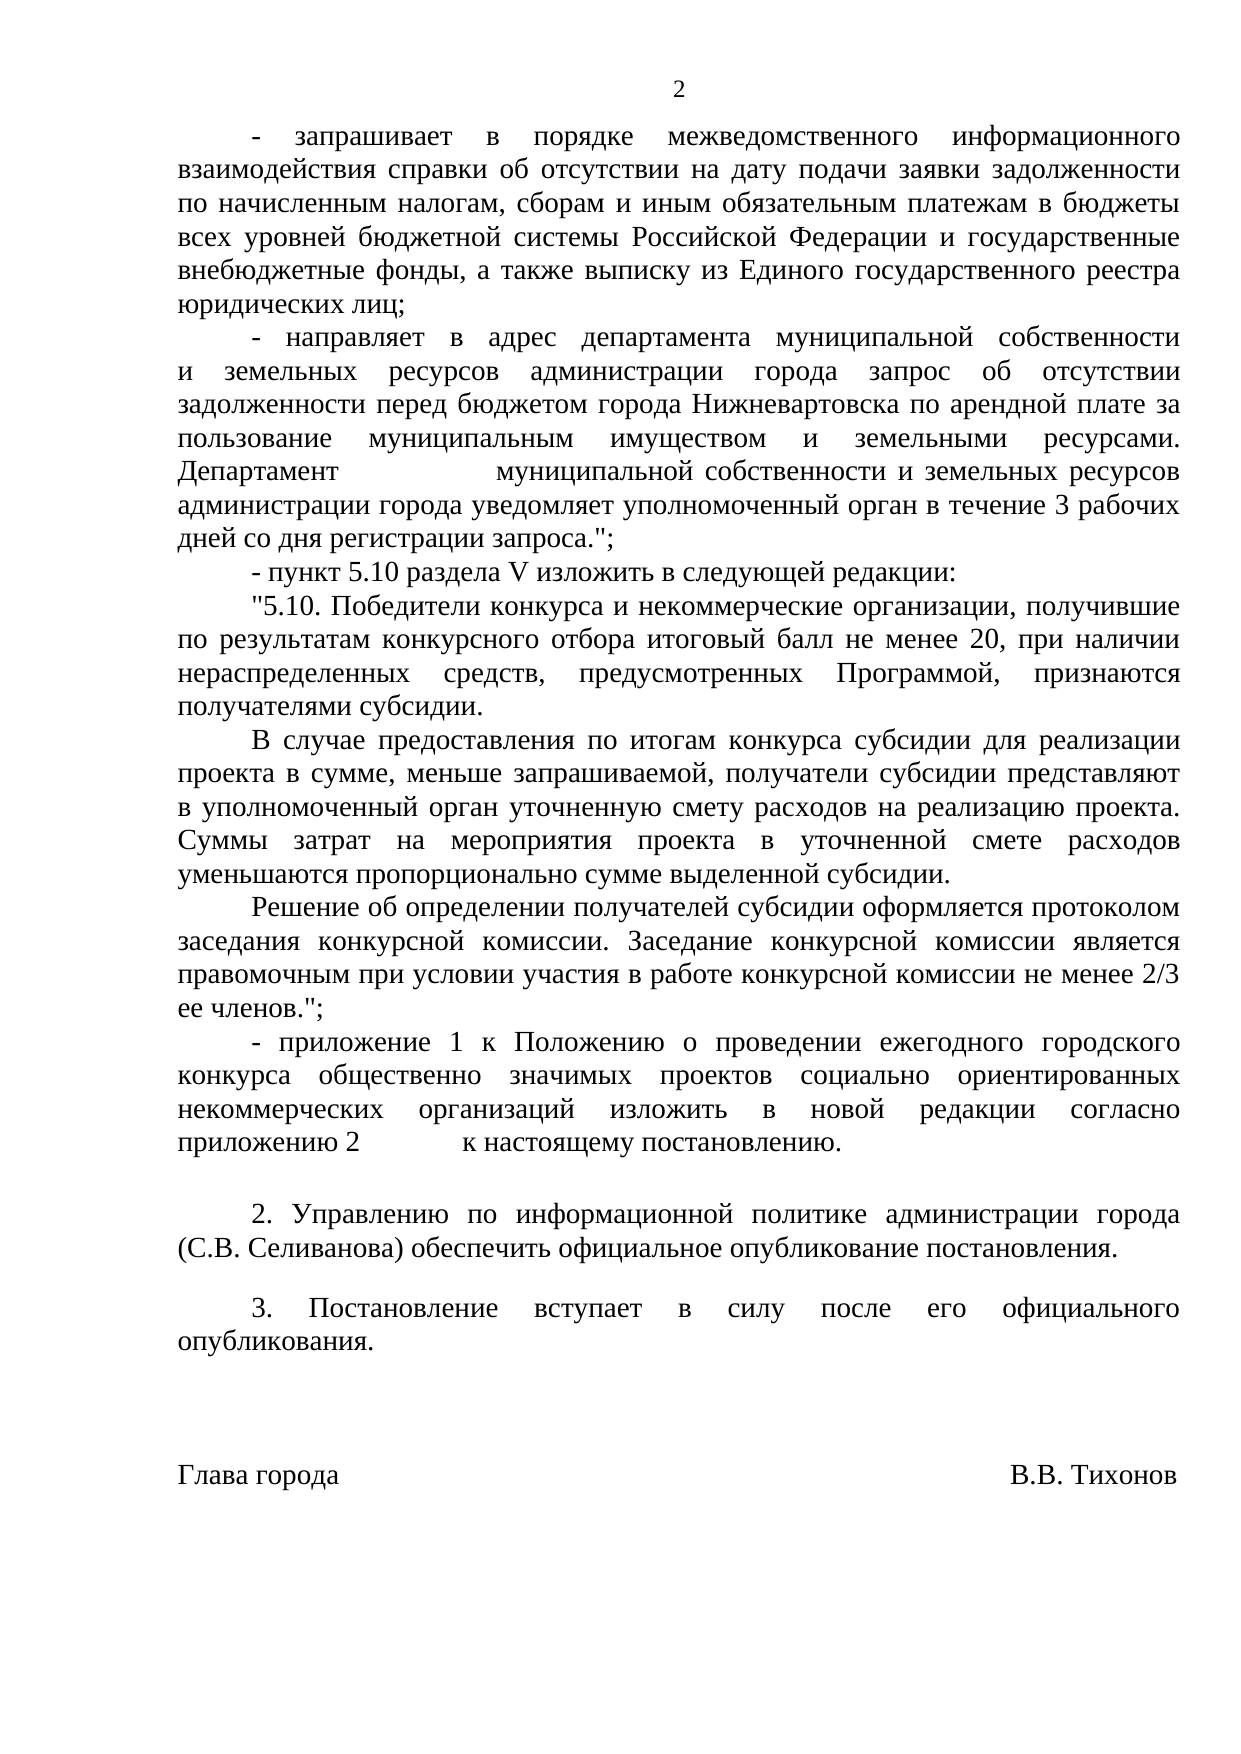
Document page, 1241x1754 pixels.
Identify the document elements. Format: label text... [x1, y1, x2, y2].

text 3. Постановление вступает в силу после его официального опубликования. [177, 1290, 1181, 1357]
text - запрашивает в порядке межведомственного информационного взаимодействия справки об отсутствии на дату подачи заявки задолженности по начисленным налогам, сборам и иным обязательным платежам в бюджеты всех уровней бюджетной системы Российской Федерации и государственные внебюджетные фонды, а также выписку из Единого государственного реестра юридических лиц; [177, 118, 1181, 319]
text Глава города В.В. Тихонов [177, 1457, 1181, 1491]
text "5.10. Победители конкурса и некоммерческие организации, получившие по результатам конкурсного отбора итоговый балл не менее 20, при наличии нераспределенных средств, предусмотренных Программой, признаются получателями субсидии. [177, 588, 1181, 722]
text 2. Управлению по информационной политике администрации города (С.В. Селиванова) обеспечить официальное опубликование постановления. [177, 1196, 1181, 1263]
text - приложение 1 к Положению о проведении ежегодного городского конкурса общественно значимых проектов социально ориентированных некоммерческих организаций изложить в новой редакции согласно приложению 2 к настоящему постановлению. [177, 1024, 1181, 1158]
text В случае предоставления по итогам конкурса субсидии для реализации проекта в сумме, меньше запрашиваемой, получатели субсидии представляют в уполномоченный орган уточненную смету расходов на реализацию проекта. Суммы затрат на мероприятия проекта в уточненной смете расходов уменьшаются пропорционально сумме выделенной субсидии. [177, 722, 1181, 889]
text - пункт 5.10 раздела V изложить в следующей редакции: [177, 554, 1181, 588]
text Решение об определении получателей субсидии оформляется протоколом заседания конкурсной комиссии. Заседание конкурсной комиссии является правомочным при условии участия в работе конкурсной комиссии не менее 2/3 ее членов."; [177, 889, 1181, 1024]
text - направляет в адрес департамента муниципальной собственности и земельных ресурсов администрации города запрос об отсутствии задолженности перед бюджетом города Нижневартовска по арендной плате за пользование муниципальным имуществом и земельными ресурсами. Департамент муниципальной собственности и земельных ресурсов администрации города уведомляет уполномоченный орган в течение 3 рабочих дней со дня регистрации запроса."; [177, 319, 1181, 554]
